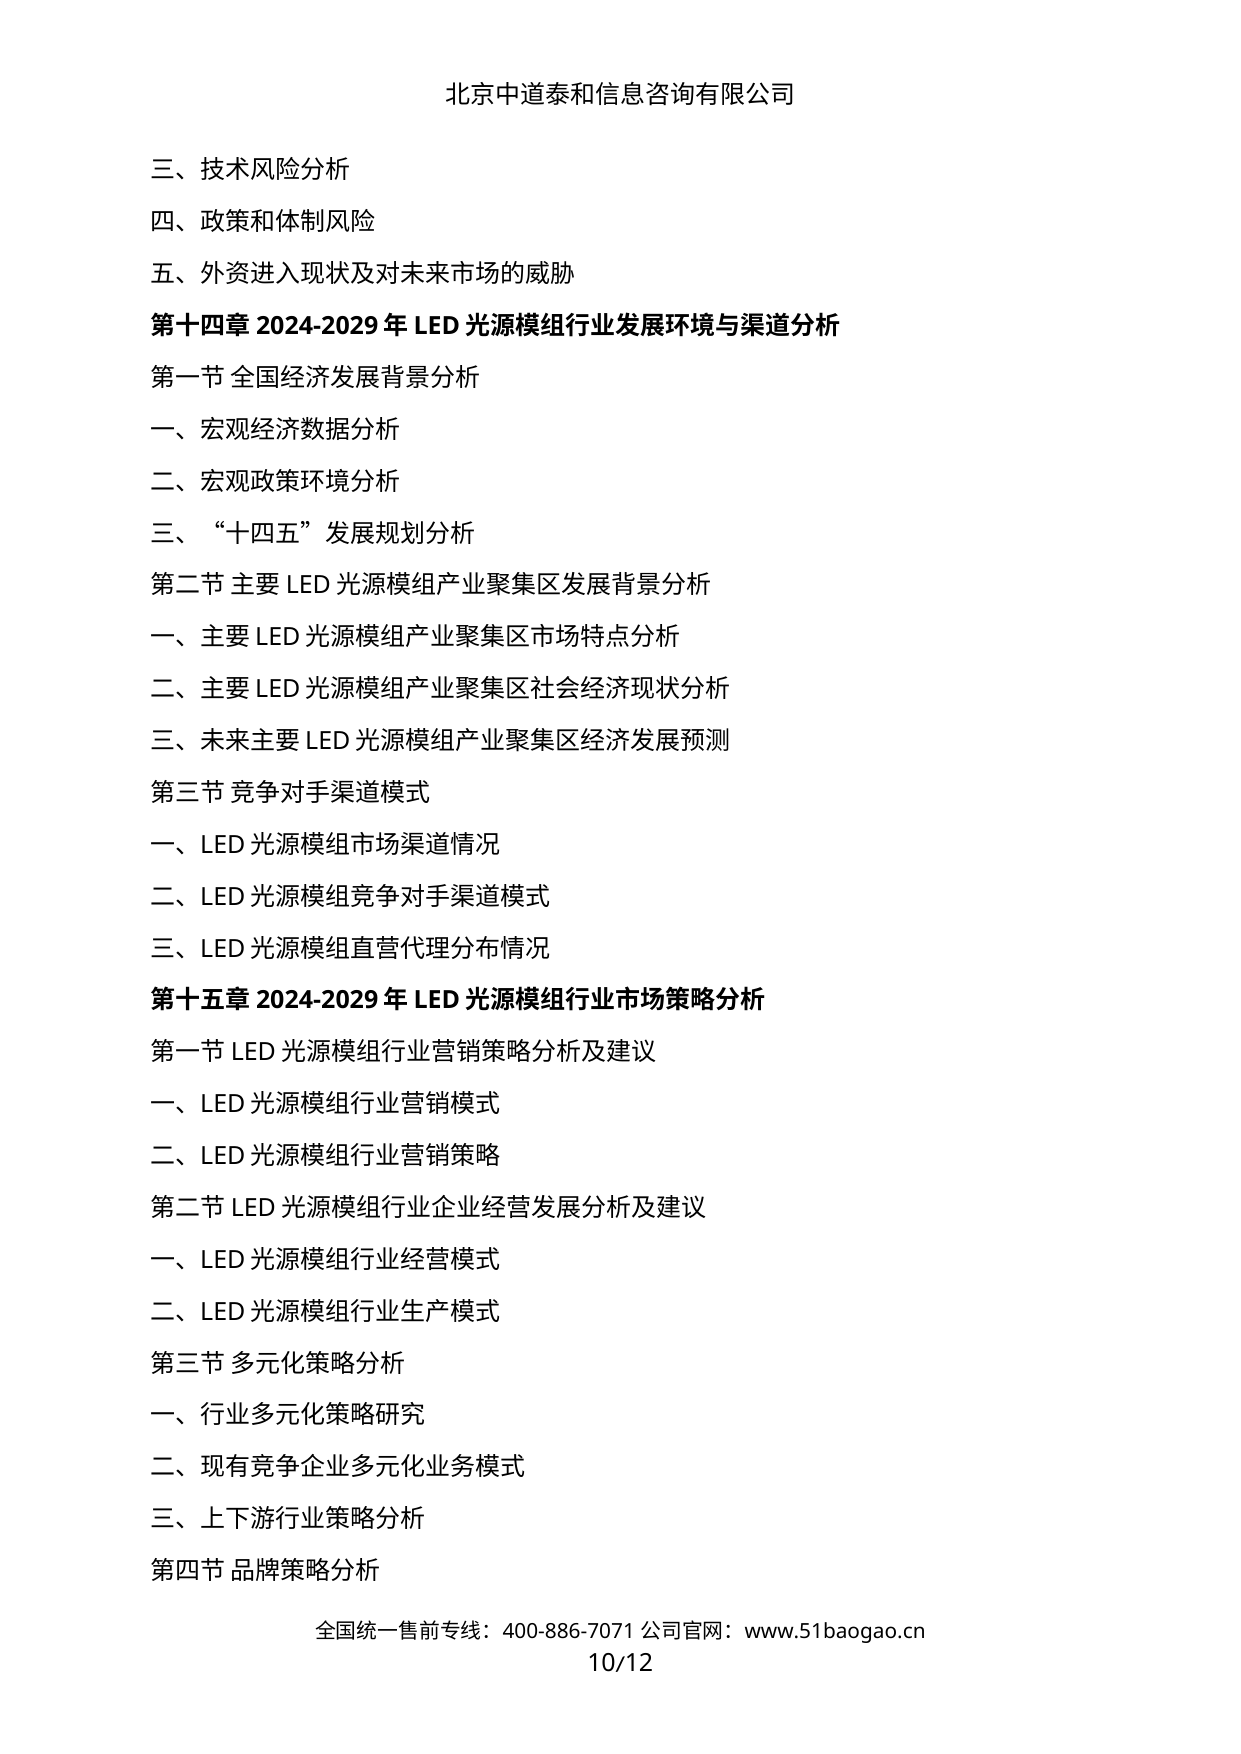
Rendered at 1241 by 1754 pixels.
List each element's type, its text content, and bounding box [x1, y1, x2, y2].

text 三、技术风险分析 [150, 150, 1090, 186]
text 三、“十四五”发展规划分析 [150, 513, 1090, 549]
text 三、LED光源模组直营代理分布情况 [150, 928, 1090, 964]
text 一、行业多元化策略研究 [150, 1395, 1090, 1431]
text 第一节 全国经济发展背景分析 [150, 357, 1090, 394]
text 一、LED光源模组行业经营模式 [150, 1239, 1090, 1276]
text 二、LED光源模组行业营销策略 [150, 1136, 1090, 1172]
text 第二节 主要LED光源模组产业聚集区发展背景分析 [150, 565, 1090, 601]
text 三、上下游行业策略分析 [150, 1499, 1090, 1535]
text 第一节 LED光源模组行业营销策略分析及建议 [150, 1032, 1090, 1068]
text 第十四章 2024-2029年LED光源模组行业发展环境与渠道分析 [150, 306, 1090, 342]
text 第十五章 2024-2029年LED光源模组行业市场策略分析 [150, 980, 1090, 1016]
text 第四节 品牌策略分析 [150, 1551, 1090, 1587]
text 一、LED光源模组行业营销模式 [150, 1084, 1090, 1120]
text 二、LED光源模组竞争对手渠道模式 [150, 876, 1090, 912]
text 四、政策和体制风险 [150, 202, 1090, 238]
text 二、现有竞争企业多元化业务模式 [150, 1447, 1090, 1483]
text 第三节 多元化策略分析 [150, 1343, 1090, 1379]
text 五、外资进入现状及对未来市场的威胁 [150, 254, 1090, 290]
text 一、主要LED光源模组产业聚集区市场特点分析 [150, 617, 1090, 653]
text 第三节 竞争对手渠道模式 [150, 772, 1090, 809]
text 一、宏观经济数据分析 [150, 409, 1090, 446]
text 二、主要LED光源模组产业聚集区社会经济现状分析 [150, 669, 1090, 705]
text 二、LED光源模组行业生产模式 [150, 1291, 1090, 1327]
text 二、宏观政策环境分析 [150, 461, 1090, 497]
text 三、未来主要LED光源模组产业聚集区经济发展预测 [150, 721, 1090, 757]
text 一、LED光源模组市场渠道情况 [150, 824, 1090, 861]
text 第二节 LED光源模组行业企业经营发展分析及建议 [150, 1187, 1090, 1224]
